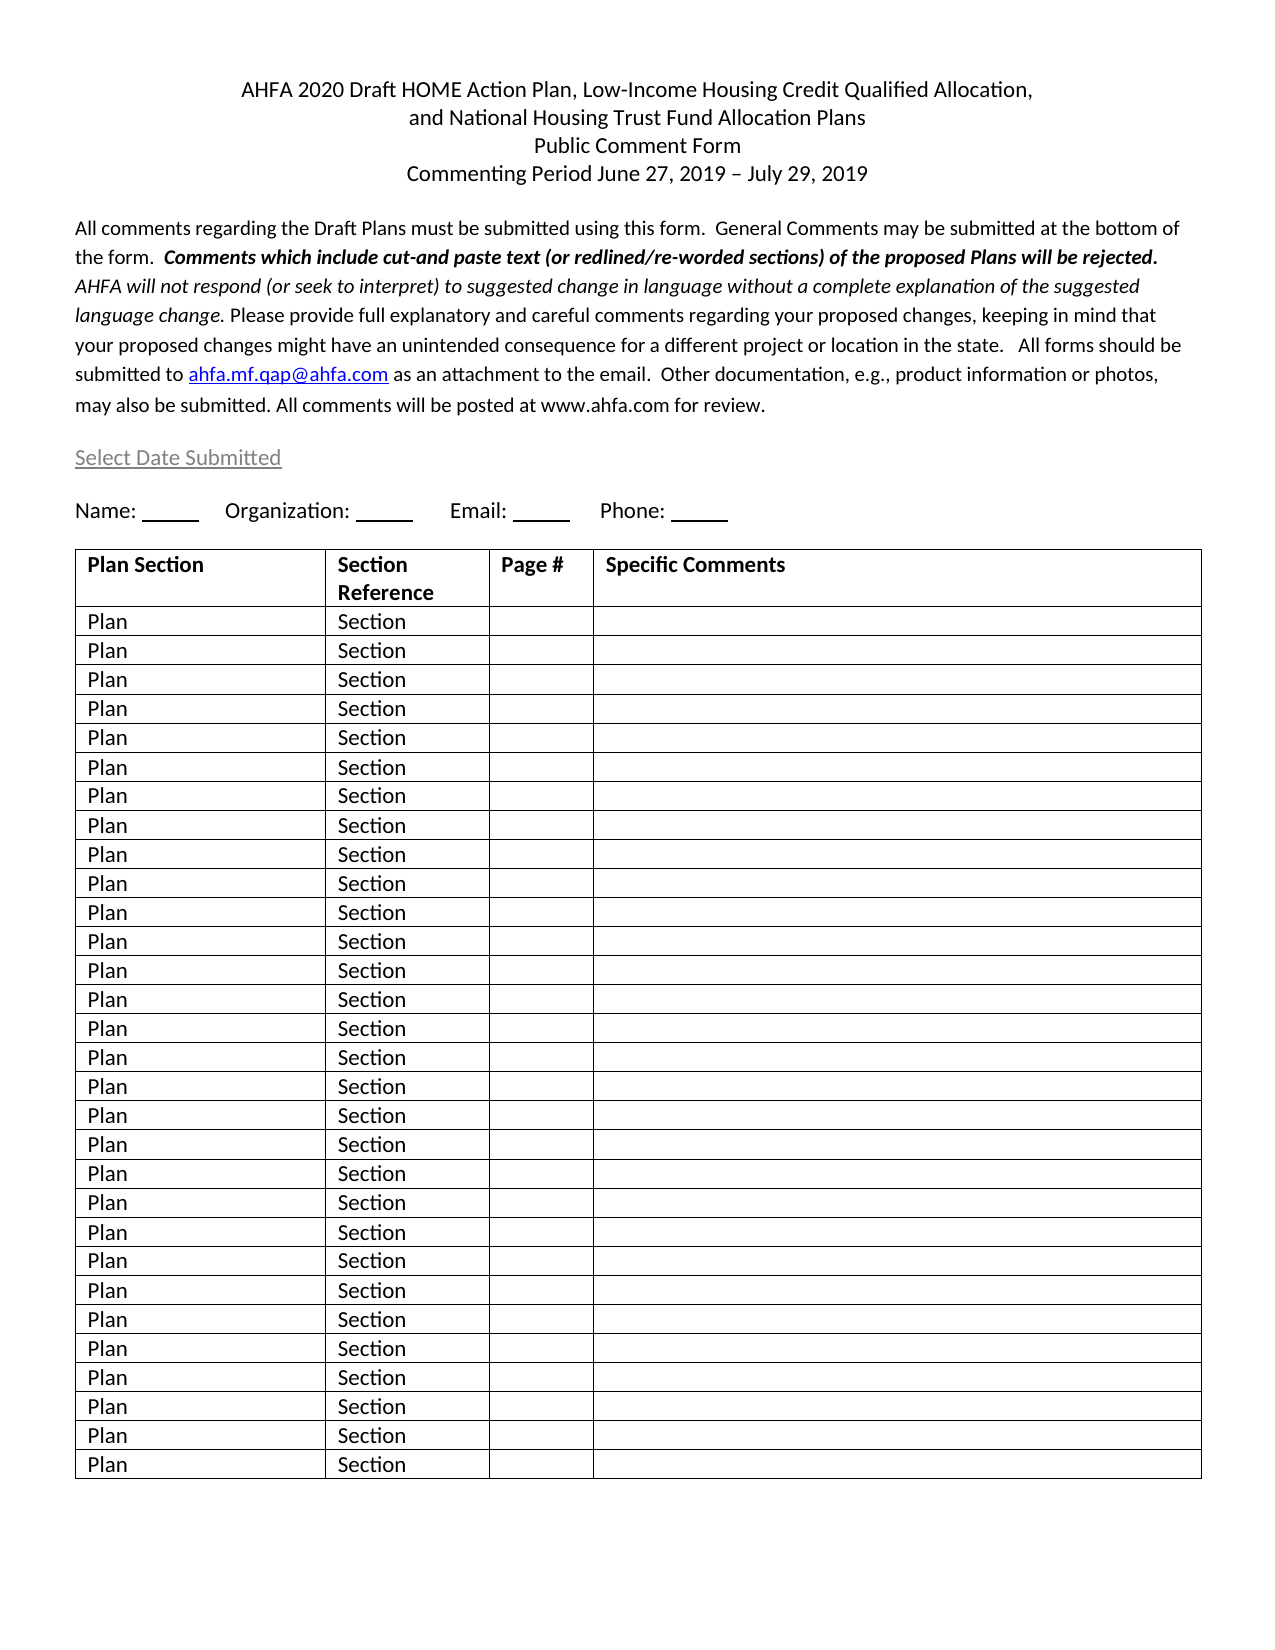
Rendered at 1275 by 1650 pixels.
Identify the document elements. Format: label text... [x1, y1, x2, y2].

table_cell [594, 811, 1201, 839]
table_cell [594, 869, 1201, 897]
table_cell [490, 1421, 593, 1449]
table_cell [490, 927, 593, 955]
table_cell [594, 1363, 1201, 1391]
table_header Page # [490, 550, 593, 606]
table_cell [594, 1247, 1201, 1275]
table_cell [594, 1130, 1201, 1158]
table_cell [594, 607, 1201, 635]
table_cell [594, 898, 1201, 926]
table_cell [594, 840, 1201, 868]
table_cell [490, 1043, 593, 1071]
table_cell [490, 898, 593, 926]
table_cell [490, 665, 593, 693]
table_cell [490, 1072, 593, 1100]
table_cell [594, 1450, 1201, 1478]
text Name: Organization: Email: Phone: [75, 496, 1200, 524]
table_cell [594, 1421, 1201, 1449]
table_cell [594, 1305, 1201, 1333]
text All comments regarding the Draft Plans must be submitted using this form. General Comments may be submitted at the bottom of the form. Comments which include cut-and paste text (or redlined/re-worded sections) of the proposed Plans will be rejected. AHFA will not respond (or seek to interpret) to suggested change in language without a complete explanation of the suggested language change. Please provide full explanatory and careful comments regarding your proposed changes, keeping in mind that your proposed changes might have an unintended consequence for a different project or location in the state. All forms should be submitted to ahfa.mf.qap@ahfa.com as an attachment to the email. Other documentation, e.g., product information or photos, may also be submitted. All comments will be posted at www.ahfa.com for review. [75, 215, 1200, 418]
table_cell [490, 1130, 593, 1158]
table_cell [490, 636, 593, 664]
table_cell [594, 782, 1201, 810]
table_header Plan Section [76, 550, 325, 606]
table_cell [490, 1014, 593, 1042]
table_cell [594, 927, 1201, 955]
table_cell [490, 1392, 593, 1420]
table_cell [490, 1363, 593, 1391]
table_cell [594, 695, 1201, 722]
table_cell [594, 665, 1201, 693]
table_cell [490, 607, 593, 635]
table_cell [76, 607, 325, 635]
table_cell [594, 1160, 1201, 1187]
table_cell [490, 724, 593, 752]
table_cell [594, 985, 1201, 1013]
table_cell [594, 1014, 1201, 1042]
table_cell [490, 1305, 593, 1333]
table_cell [490, 1334, 593, 1362]
table_cell [594, 636, 1201, 664]
table_cell [490, 1160, 593, 1187]
table_cell [490, 695, 593, 722]
table_cell [594, 1072, 1201, 1100]
table_cell [594, 1276, 1201, 1304]
table_cell [490, 782, 593, 810]
table_cell [490, 1218, 593, 1246]
table_cell [594, 1218, 1201, 1246]
table_cell [490, 811, 593, 839]
table_cell [594, 724, 1201, 752]
table_cell [594, 956, 1201, 984]
table_cell [490, 753, 593, 781]
table_cell [594, 1043, 1201, 1071]
table_header Specific Comments [594, 550, 1201, 606]
table_cell [490, 1101, 593, 1129]
table_cell [490, 869, 593, 897]
table_cell [490, 985, 593, 1013]
table_cell [490, 1189, 593, 1217]
table_header Section Reference [326, 550, 489, 606]
table_cell [490, 1450, 593, 1478]
table_cell [490, 956, 593, 984]
table_cell [594, 1392, 1201, 1420]
table_cell [490, 1276, 593, 1304]
table_cell [594, 753, 1201, 781]
table_cell [594, 1189, 1201, 1217]
table_cell [594, 1334, 1201, 1362]
table_cell [594, 1101, 1201, 1129]
table_cell [490, 1247, 593, 1275]
table_cell [490, 840, 593, 868]
